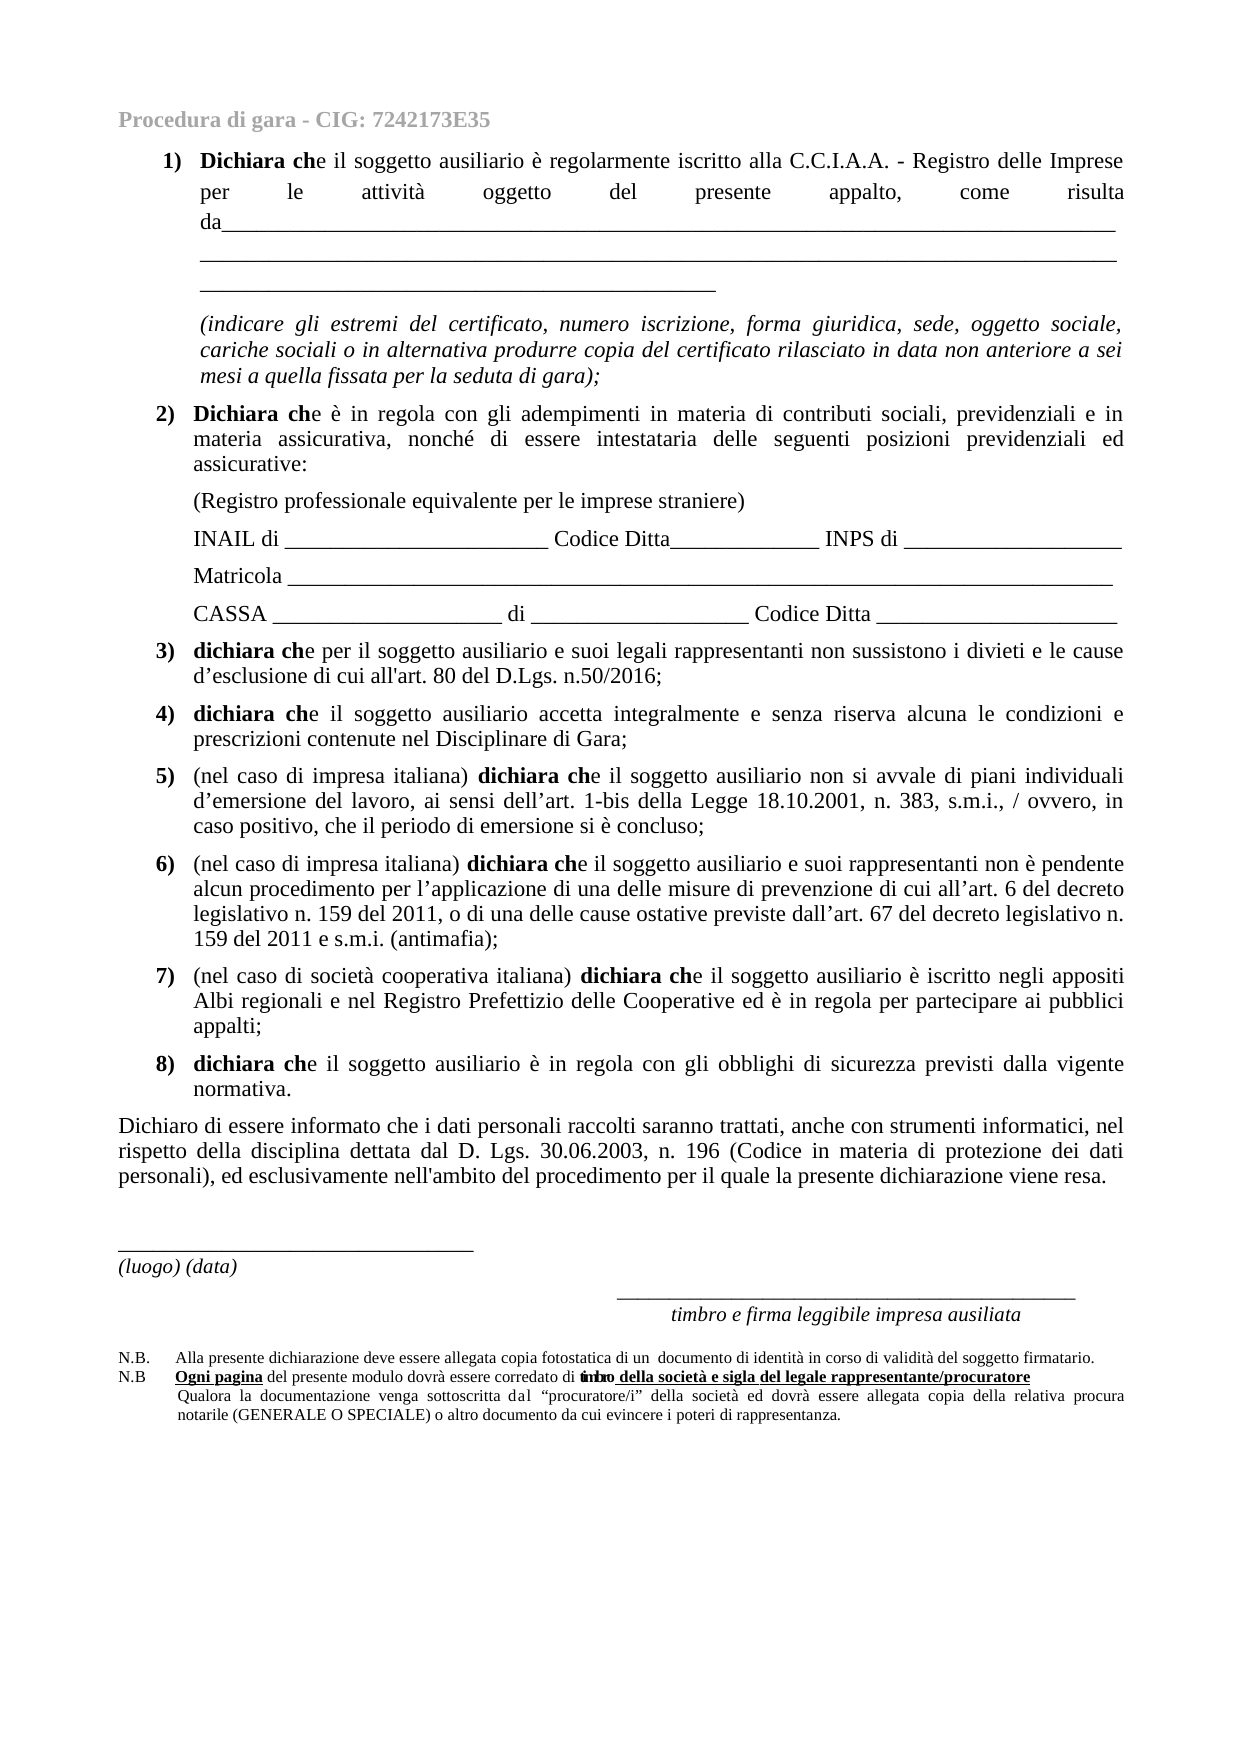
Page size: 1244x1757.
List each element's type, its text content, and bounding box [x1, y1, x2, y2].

text (Registro professionale equivalente per le imprese straniere) [118, 488, 1126, 513]
list (nel caso di impresa italiana) dichiara che il soggetto ausiliario e suoi rappresentanti non è pendente alcun procedimento per l’applicazione di una delle misure di prevenzione di cui all’art. 6 del decreto legislativo n. 159 del 2011, o di una delle cause ostative previste dall’art. 67 del decreto legislativo n. 159 del 2011 e s.m.i. (antimafia); [156, 851, 1126, 951]
text ____________________________________________ [568, 1278, 1126, 1302]
list Dichiara che il soggetto ausiliario è regolarmente iscritto alla C.C.I.A.A. - Registro delle Imprese per le attività oggetto del presente appalto, come risulta da___________________________________________________________________________________________________________________________________________________________________________________________________________ [162, 148, 1126, 295]
list dichiara che il soggetto ausiliario è in regola con gli obblighi di sicurezza previsti dalla vigente normativa. [156, 1051, 1126, 1101]
list Dichiara che è in regola con gli adempimenti in materia di contributi sociali, previdenziali e in materia assicurativa, nonché di essere intestataria delle seguenti posizioni previdenziali ed assicurative: [156, 401, 1126, 476]
text Matricola ________________________________________________________________________ [118, 563, 1126, 588]
text INAIL di _______________________ Codice Ditta_____________ INPS di ___________________ [118, 526, 1126, 551]
list (nel caso di società cooperativa italiana) dichiara che il soggetto ausiliario è iscritto negli appositi Albi regionali e nel Registro Prefettizio delle Cooperative ed è in regola per partecipare ai pubblici appalti; [156, 963, 1126, 1038]
text Dichiaro di essere informato che i dati personali raccolti saranno trattati, anche con strumenti informatici, nel rispetto della disciplina dettata dal D. Lgs. 30.06.2003, n. 196 (Codice in materia di protezione dei dati personali), ed esclusivamente nell'ambito del procedimento per il quale la presente dichiarazione viene resa. [118, 1113, 1126, 1188]
text N.B. Alla presente dichiarazione deve essere allegata copia fotostatica di un documento di identità in corso di validità del soggetto firmatario. [118, 1348, 1126, 1367]
list dichiara che il soggetto ausiliario accetta integralmente e senza riserva alcuna le condizioni e prescrizioni contenute nel Disciplinare di Gara; [156, 701, 1126, 751]
text Qualora la documentazione venga sottoscritta dal “procuratore/i” della società ed dovrà essere allegata copia della relativa procura notarile (GENERALE O SPECIALE) o altro documento da cui evincere i poteri di rappresentanza. [118, 1386, 1126, 1424]
list dichiara che per il soggetto ausiliario e suoi legali rappresentanti non sussistono i divieti e le cause d’esclusione di cui all'art. 80 del D.Lgs. n.50/2016; [156, 638, 1126, 688]
text _______________________________ [118, 1229, 1126, 1254]
text CASSA ____________________ di ___________________ Codice Ditta _____________________ [118, 601, 1126, 626]
text (luogo) (data) [118, 1254, 1126, 1278]
text N.B Ogni pagina del presente modulo dovrà essere corredato di timbro della società e sigla del legale rappresentante/procuratore [118, 1367, 1126, 1386]
text timbro e firma leggibile impresa ausiliata [568, 1302, 1126, 1326]
list (nel caso di impresa italiana) dichiara che il soggetto ausiliario non si avvale di piani individuali d’emersione del lavoro, ai sensi dell’art. 1-bis della Legge 18.10.2001, n. 383, s.m.i., / ovvero, in caso positivo, che il periodo di emersione si è concluso; [156, 763, 1126, 838]
text (indicare gli estremi del certificato, numero iscrizione, forma giuridica, sede, oggetto sociale, cariche sociali o in alternativa produrre copia del certificato rilasciato in data non anteriore a sei mesi a quella fissata per la seduta di gara); [200, 311, 1126, 388]
